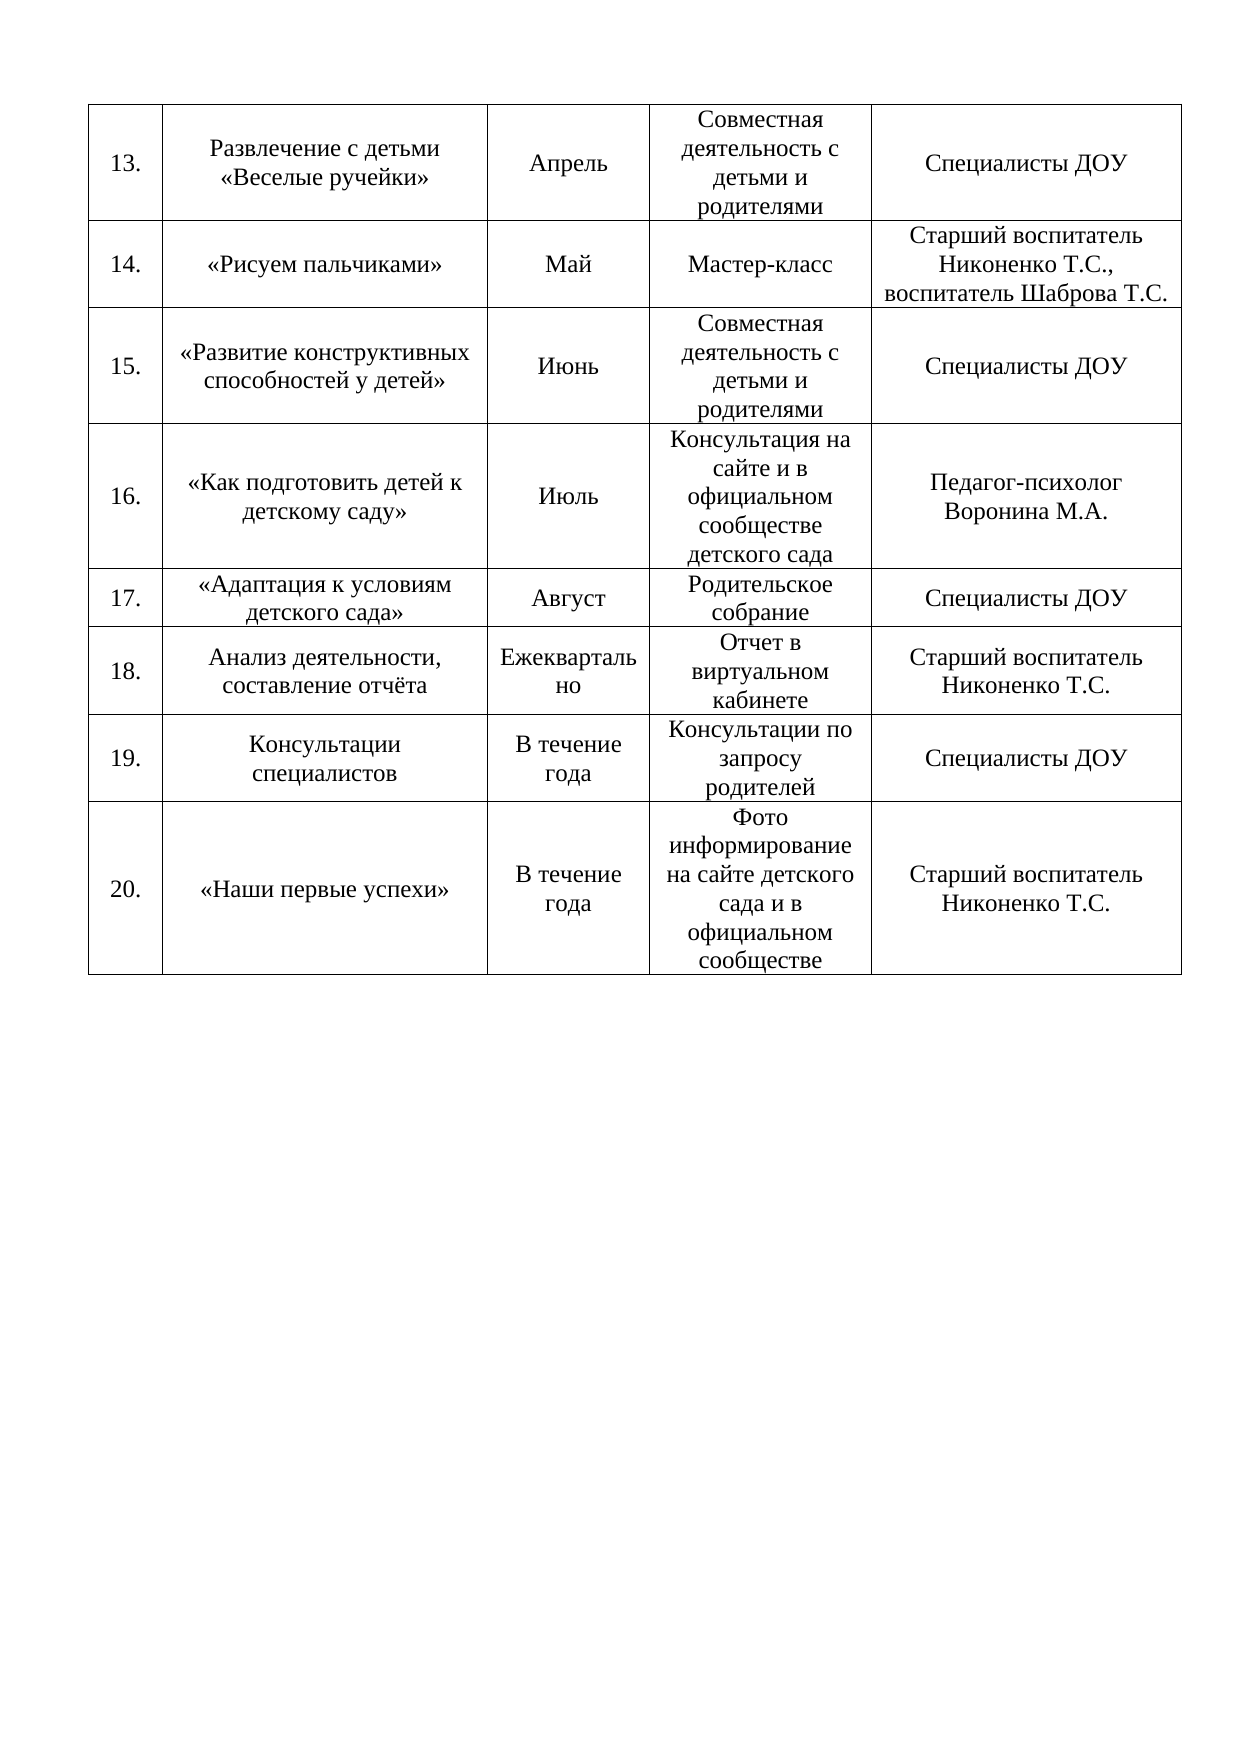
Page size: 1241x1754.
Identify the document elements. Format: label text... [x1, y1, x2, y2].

table_cell Отчет в виртуальном кабинете [650, 627, 871, 713]
table_cell Август [488, 569, 649, 626]
table_cell Ежеквартально [488, 627, 649, 713]
table_cell «Развитие конструктивных способностей у детей» [163, 308, 487, 423]
table_cell В течение года [488, 802, 649, 974]
table_cell Специалисты ДОУ [872, 569, 1181, 626]
table_cell 14. [89, 221, 162, 307]
table_cell 20. [89, 802, 162, 974]
table_cell Фото информирование на сайте детского сада и в официальном сообществе [650, 802, 871, 974]
table_cell Старший воспитатель Никоненко Т.С. [872, 627, 1181, 713]
table_cell Консультации специалистов [163, 715, 487, 801]
table_cell «Рисуем пальчиками» [163, 221, 487, 307]
table_cell В течение года [488, 715, 649, 801]
table_cell Совместная деятельность с детьми и родителями [650, 308, 871, 423]
table_cell Специалисты ДОУ [872, 105, 1181, 219]
table_cell 15. [89, 308, 162, 423]
table_cell «Адаптация к условиям детского сада» [163, 569, 487, 626]
table_cell «Как подготовить детей к детскому саду» [163, 424, 487, 568]
table_cell 17. [89, 569, 162, 626]
table_cell Педагог-психолог Воронина М.А. [872, 424, 1181, 568]
table_cell Специалисты ДОУ [872, 308, 1181, 423]
table_cell Развлечение с детьми «Веселые ручейки» [163, 105, 487, 219]
table_cell Июль [488, 424, 649, 568]
table_cell Консультации по запросу родителей [650, 715, 871, 801]
table_cell 18. [89, 627, 162, 713]
table_cell Родительское собрание [650, 569, 871, 626]
table_cell Мастер-класс [650, 221, 871, 307]
table_cell Июнь [488, 308, 649, 423]
table_cell Совместная деятельность с детьми и родителями [650, 105, 871, 219]
table_cell 16. [89, 424, 162, 568]
table_cell 19. [89, 715, 162, 801]
table_cell «Наши первые успехи» [163, 802, 487, 974]
table_cell Консультация на сайте и в официальном сообществе детского сада [650, 424, 871, 568]
table_cell Май [488, 221, 649, 307]
table_cell Апрель [488, 105, 649, 219]
table_cell Старший воспитатель Никоненко Т.С., воспитатель Шаброва Т.С. [872, 221, 1181, 307]
table_cell Старший воспитатель Никоненко Т.С. [872, 802, 1181, 974]
table_cell Анализ деятельности, составление отчёта [163, 627, 487, 713]
table_cell Специалисты ДОУ [872, 715, 1181, 801]
table_cell 13. [89, 105, 162, 219]
